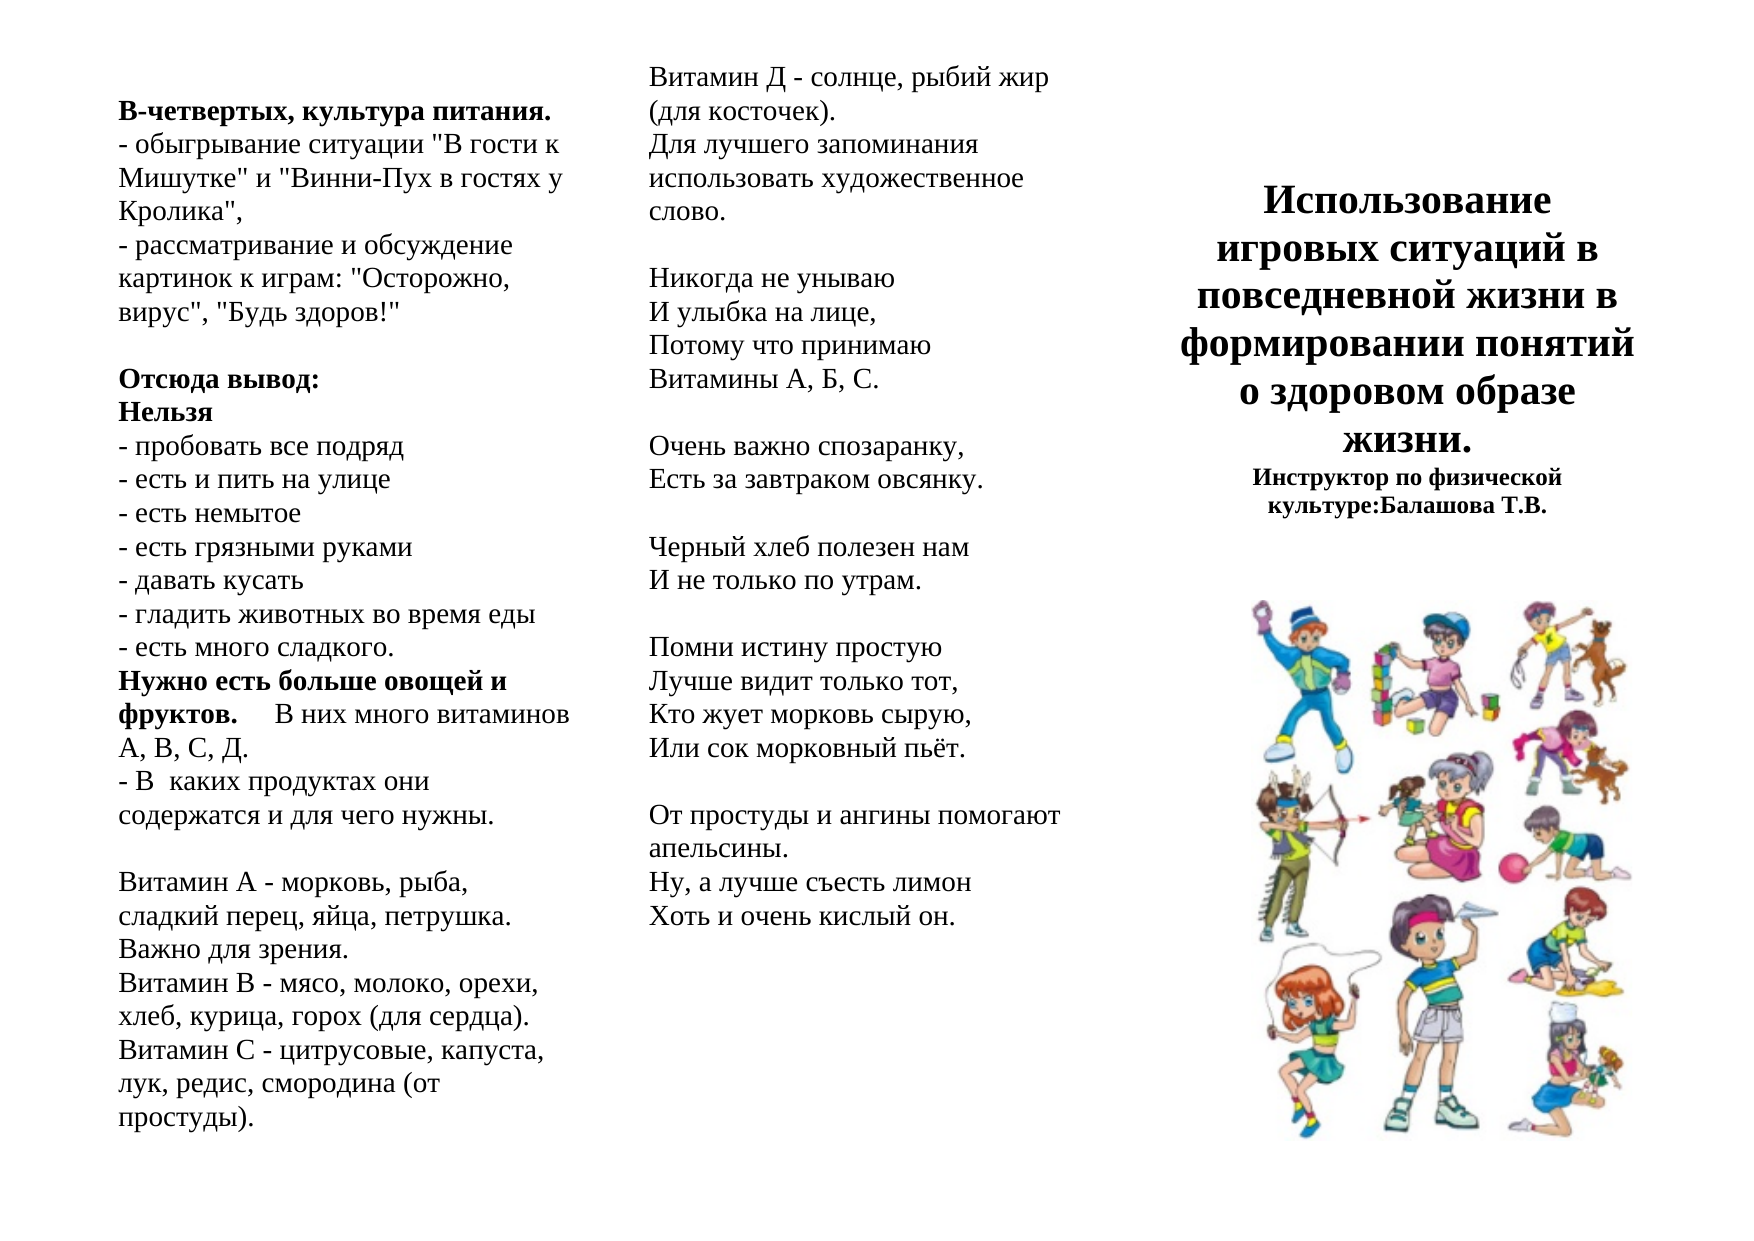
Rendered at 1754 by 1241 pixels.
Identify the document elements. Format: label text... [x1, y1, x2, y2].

text Инструктор по физической культуре:Балашова Т.В. [1179, 462, 1636, 519]
text Витамин Д - солнце, рыбий жир (для косточек). [648, 59, 1105, 126]
text Черный хлеб полезен нам [648, 529, 1105, 562]
text Лучше видит только тот, [648, 663, 1105, 696]
text - есть немытое [118, 495, 575, 529]
text Витамин С - цитрусовые, капуста, лук, редис, смородина (от простуды). [118, 1032, 575, 1132]
text Никогда не унываю [648, 260, 1105, 294]
text Витамин В - мясо, молоко, орехи, хлеб, курица, горох (для сердца). [118, 965, 575, 1032]
text - пробовать все подряд [118, 428, 575, 462]
text Отсюда вывод: [118, 361, 575, 394]
text Для лучшего запоминания использовать художественное слово. [648, 126, 1105, 227]
text Есть за завтраком овсянку. [648, 462, 1105, 495]
text - В каких продуктах они содержатся и для чего нужны. [118, 763, 575, 831]
text Нельзя [118, 394, 575, 428]
text Хоть и очень кислый он. [648, 898, 1105, 931]
text Ну, а лучше съесть лимон [648, 864, 1105, 898]
text - есть и пить на улице [118, 462, 575, 495]
text Витамин А - морковь, рыба, сладкий перец, яйца, петрушка. Важно для зрения. [118, 864, 575, 965]
text - обыгрывание ситуации "В гости к Мишутке" и "Винни-Пух в гостях у Кролика", [118, 126, 575, 227]
text Очень важно спозаранку, [648, 428, 1105, 462]
text - давать кусать [118, 562, 575, 596]
text Или сок морковный пьёт. [648, 730, 1105, 763]
text - рассматривание и обсуждение картинок к играм: "Осторожно, вирус", "Будь здоров!" [118, 227, 575, 327]
text Потому что принимаю [648, 327, 1105, 361]
text В-четвертых, культура питания. [118, 93, 575, 126]
picture [1250, 600, 1633, 1141]
text Нужно есть больше овощей и фруктов. В них много витаминов А, В, С, Д. [118, 663, 575, 763]
text Использование игровых ситуаций в повседневной жизни в формировании понятий о здоровом образе жизни. [1179, 174, 1636, 462]
text Витамины А, Б, С. [648, 361, 1105, 394]
text И улыбка на лице, [648, 294, 1105, 327]
text - есть грязными руками [118, 529, 575, 562]
text От простуды и ангины помогают апельсины. [648, 797, 1105, 864]
text Кто жует морковь сырую, [648, 696, 1105, 730]
text - гладить животных во время еды [118, 596, 575, 629]
text - есть много сладкого. [118, 629, 575, 663]
text Помни истину простую [648, 629, 1105, 663]
text И не только по утрам. [648, 562, 1105, 596]
